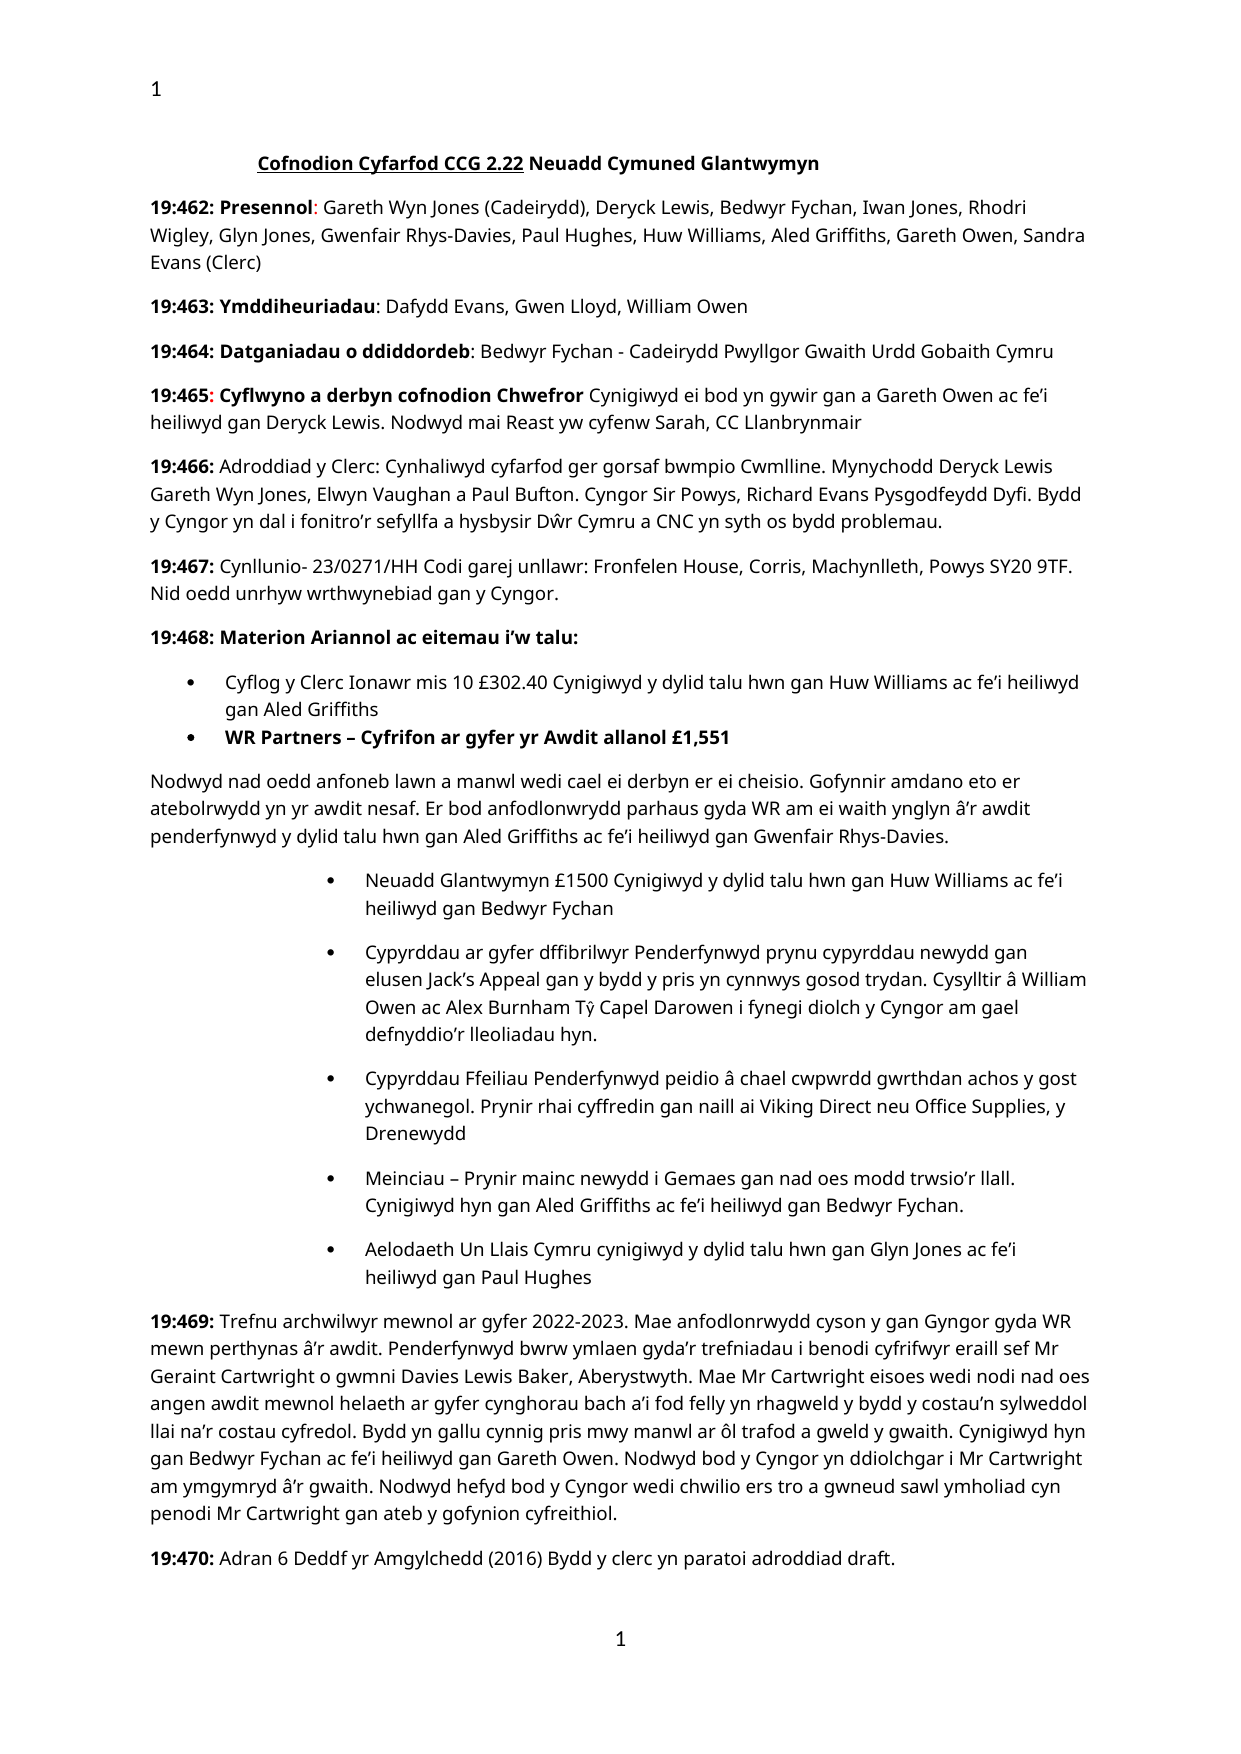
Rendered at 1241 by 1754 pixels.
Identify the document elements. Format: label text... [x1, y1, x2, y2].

list Neuadd Glantwymyn £1500 Cynigiwyd y dylid talu hwn gan Huw Williams ac fe’i heiliwyd gan Bedwyr Fychan [327, 867, 1090, 920]
list Aelodaeth Un Llais Cymru cynigiwyd y dylid talu hwn gan Glyn Jones ac fe’i heiliwyd gan Paul Hughes [327, 1237, 1090, 1289]
text 19:469: Trefnu archwilwyr mewnol ar gyfer 2022-2023. Mae anfodlonrwydd cyson y gan Gyngor gyda WR mewn perthynas â’r awdit. Penderfynwyd bwrw ymlaen gyda’r trefniadau i benodi cyfrifwyr eraill sef Mr Geraint Cartwright o gwmni Davies Lewis Baker, Aberystwyth. Mae Mr Cartwright eisoes wedi nodi nad oes angen awdit mewnol helaeth ar gyfer cynghorau bach a’i fod felly yn rhagweld y bydd y costau’n sylweddol llai na’r costau cyfredol. Bydd yn gallu cynnig pris mwy manwl ar ôl trafod a gweld y gwaith. Cynigiwyd hyn gan Bedwyr Fychan ac fe’i heiliwyd gan Gareth Owen. Nodwyd bod y Cyngor yn ddiolchgar i Mr Cartwright am ymgymryd â’r gwaith. Nodwyd hefyd bod y Cyngor wedi chwilio ers tro a gwneud sawl ymholiad cyn penodi Mr Cartwright gan ateb y gofynion cyfreithiol. [150, 1308, 1090, 1526]
text Cofnodion Cyfarfod CCG 2.22 Neuadd Cymuned Glantwymyn [150, 150, 1090, 176]
text 19:466: Adroddiad y Clerc: Cynhaliwyd cyfarfod ger gorsaf bwmpio Cwmlline. Mynychodd Deryck Lewis Gareth Wyn Jones, Elwyn Vaughan a Paul Bufton. Cyngor Sir Powys, Richard Evans Pysgodfeydd Dyfi. Bydd y Cyngor yn dal i fonitro’r sefyllfa a hysbysir Dŵr Cymru a CNC yn syth os bydd problemau. [150, 454, 1090, 534]
text 19:468: Materion Ariannol ac eitemau i’w talu: [150, 625, 1090, 650]
text Nodwyd nad oedd anfoneb lawn a manwl wedi cael ei derbyn er ei cheisio. Gofynnir amdano eto er atebolrwydd yn yr awdit nesaf. Er bod anfodlonwrydd parhaus gyda WR am ei waith ynglyn â’r awdit penderfynwyd y dylid talu hwn gan Aled Griffiths ac fe’i heiliwyd gan Gwenfair Rhys-Davies. [150, 768, 1090, 849]
list Cypyrddau ar gyfer dffibrilwyr Penderfynwyd prynu cypyrddau newydd gan elusen Jack’s Appeal gan y bydd y pris yn cynnwys gosod trydan. Cysylltir â William Owen ac Alex Burnham Tŷ Capel Darowen i fynegi diolch y Cyngor am gael defnyddio’r lleoliadau hyn. [327, 939, 1090, 1047]
text 19:467: Cynllunio- 23/0271/HH Codi garej unllawr: Fronfelen House, Corris, Machynlleth, Powys SY20 9TF. Nid oedd unrhyw wrthwynebiad gan y Cyngor. [150, 553, 1090, 606]
list Meinciau – Prynir mainc newydd i Gemaes gan nad oes modd trwsio’r llall. Cynigiwyd hyn gan Aled Griffiths ac fe’i heiliwyd gan Bedwyr Fychan. [327, 1165, 1090, 1218]
list Cyflog y Clerc Ionawr mis 10 £302.40 Cynigiwyd y dylid talu hwn gan Huw Williams ac fe’i heiliwyd gan Aled Griffiths [187, 669, 1090, 722]
text 19:463: Ymddiheuriadau: Dafydd Evans, Gwen Lloyd, William Owen [150, 294, 1090, 319]
text 19:462: Presennol: Gareth Wyn Jones (Cadeirydd), Deryck Lewis, Bedwyr Fychan, Iwan Jones, Rhodri Wigley, Glyn Jones, Gwenfair Rhys-Davies, Paul Hughes, Huw Williams, Aled Griffiths, Gareth Owen, Sandra Evans (Clerc) [150, 195, 1090, 275]
list WR Partners – Cyfrifon ar gyfer yr Awdit allanol £1,551 [187, 724, 1090, 749]
list Cypyrddau Ffeiliau Penderfynwyd peidio â chael cwpwrdd gwrthdan achos y gost ychwanegol. Prynir rhai cyffredin gan naill ai Viking Direct neu Office Supplies, y Drenewydd [327, 1066, 1090, 1146]
text 19:470: Adran 6 Deddf yr Amgylchedd (2016) Bydd y clerc yn paratoi adroddiad draft. [150, 1545, 1090, 1570]
text 19:465: Cyflwyno a derbyn cofnodion Chwefror Cynigiwyd ei bod yn gywir gan a Gareth Owen ac fe’i heiliwyd gan Deryck Lewis. Nodwyd mai Reast yw cyfenw Sarah, CC Llanbrynmair [150, 382, 1090, 435]
text 19:464: Datganiadau o ddiddordeb: Bedwyr Fychan - Cadeirydd Pwyllgor Gwaith Urdd Gobaith Cymru [150, 338, 1090, 363]
